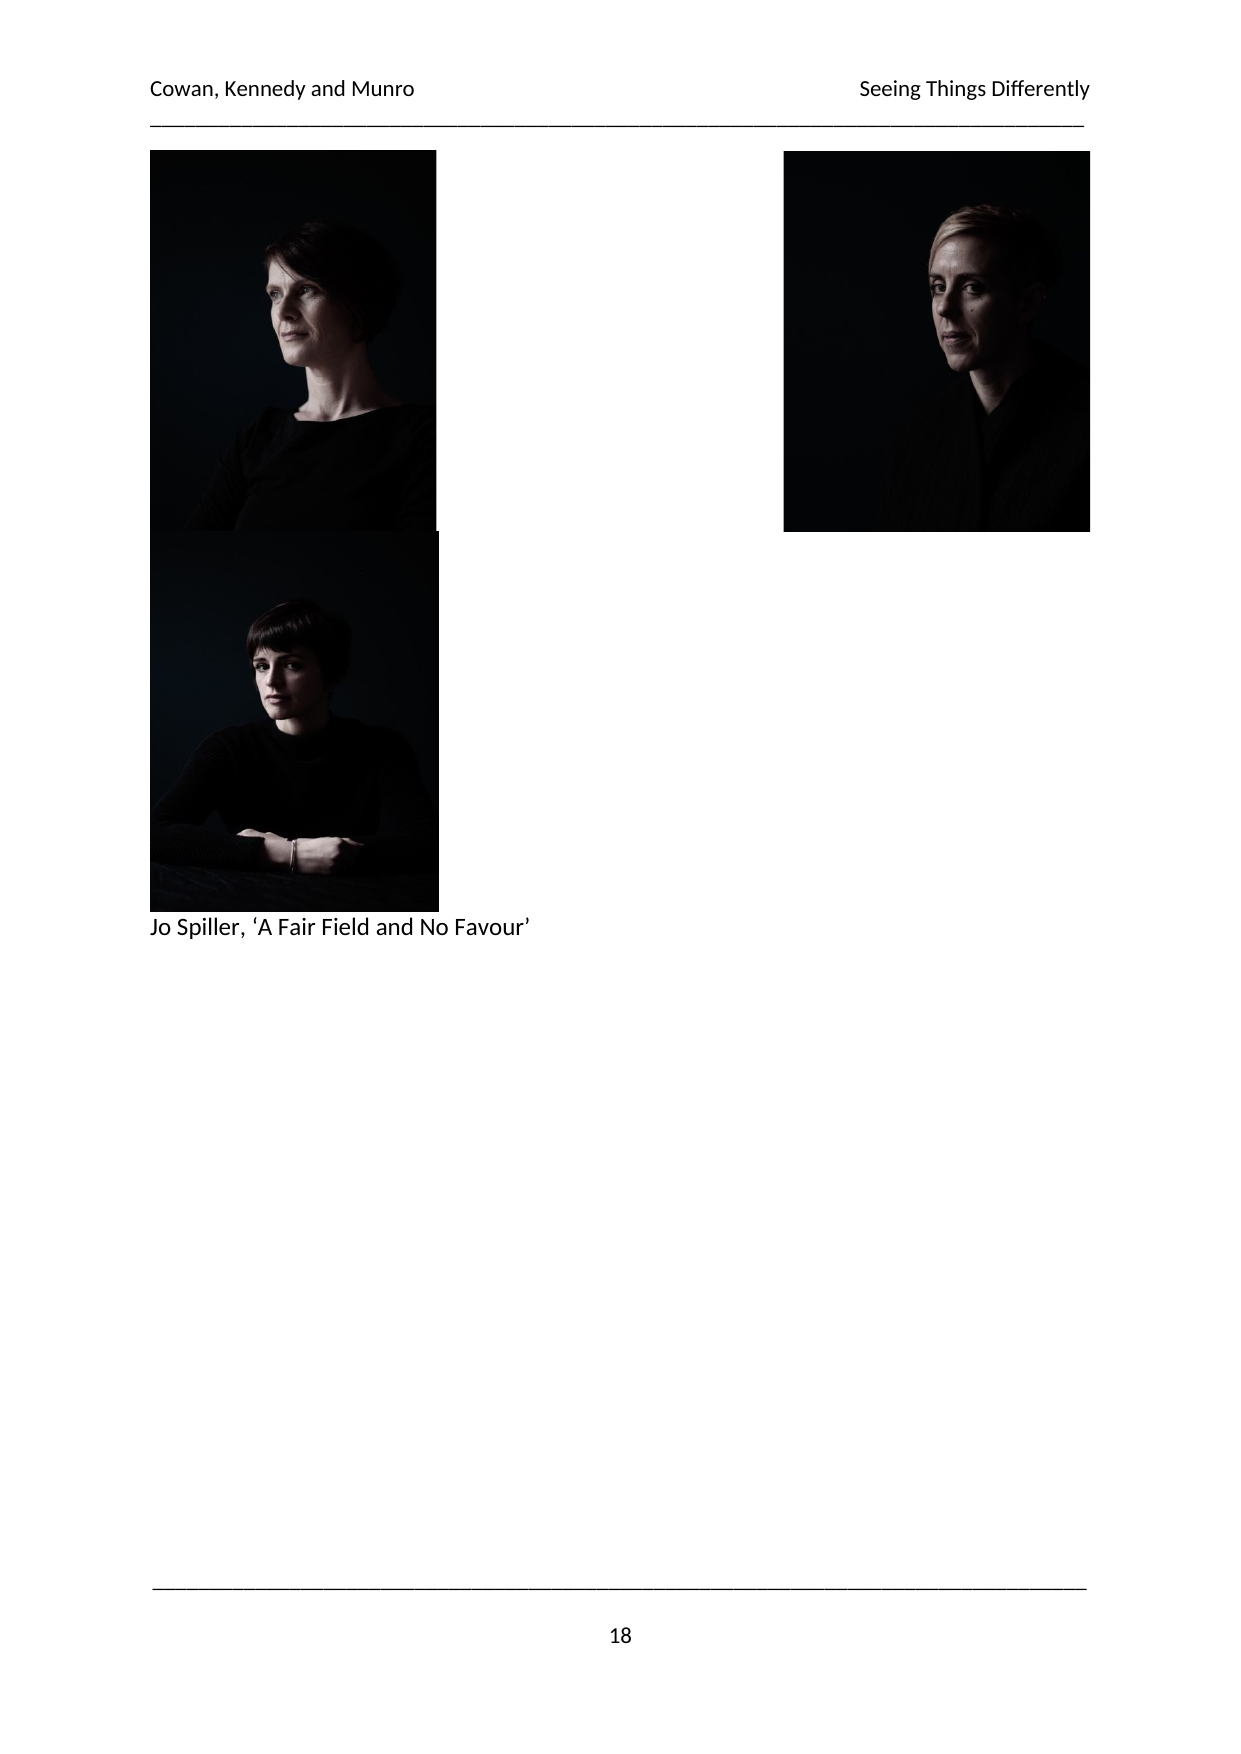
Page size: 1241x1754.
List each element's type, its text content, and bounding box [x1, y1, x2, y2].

text Jo Spiller, ‘A Fair Field and No Favour’ [150, 912, 1090, 942]
picture [150, 150, 439, 912]
picture [783, 151, 1091, 532]
